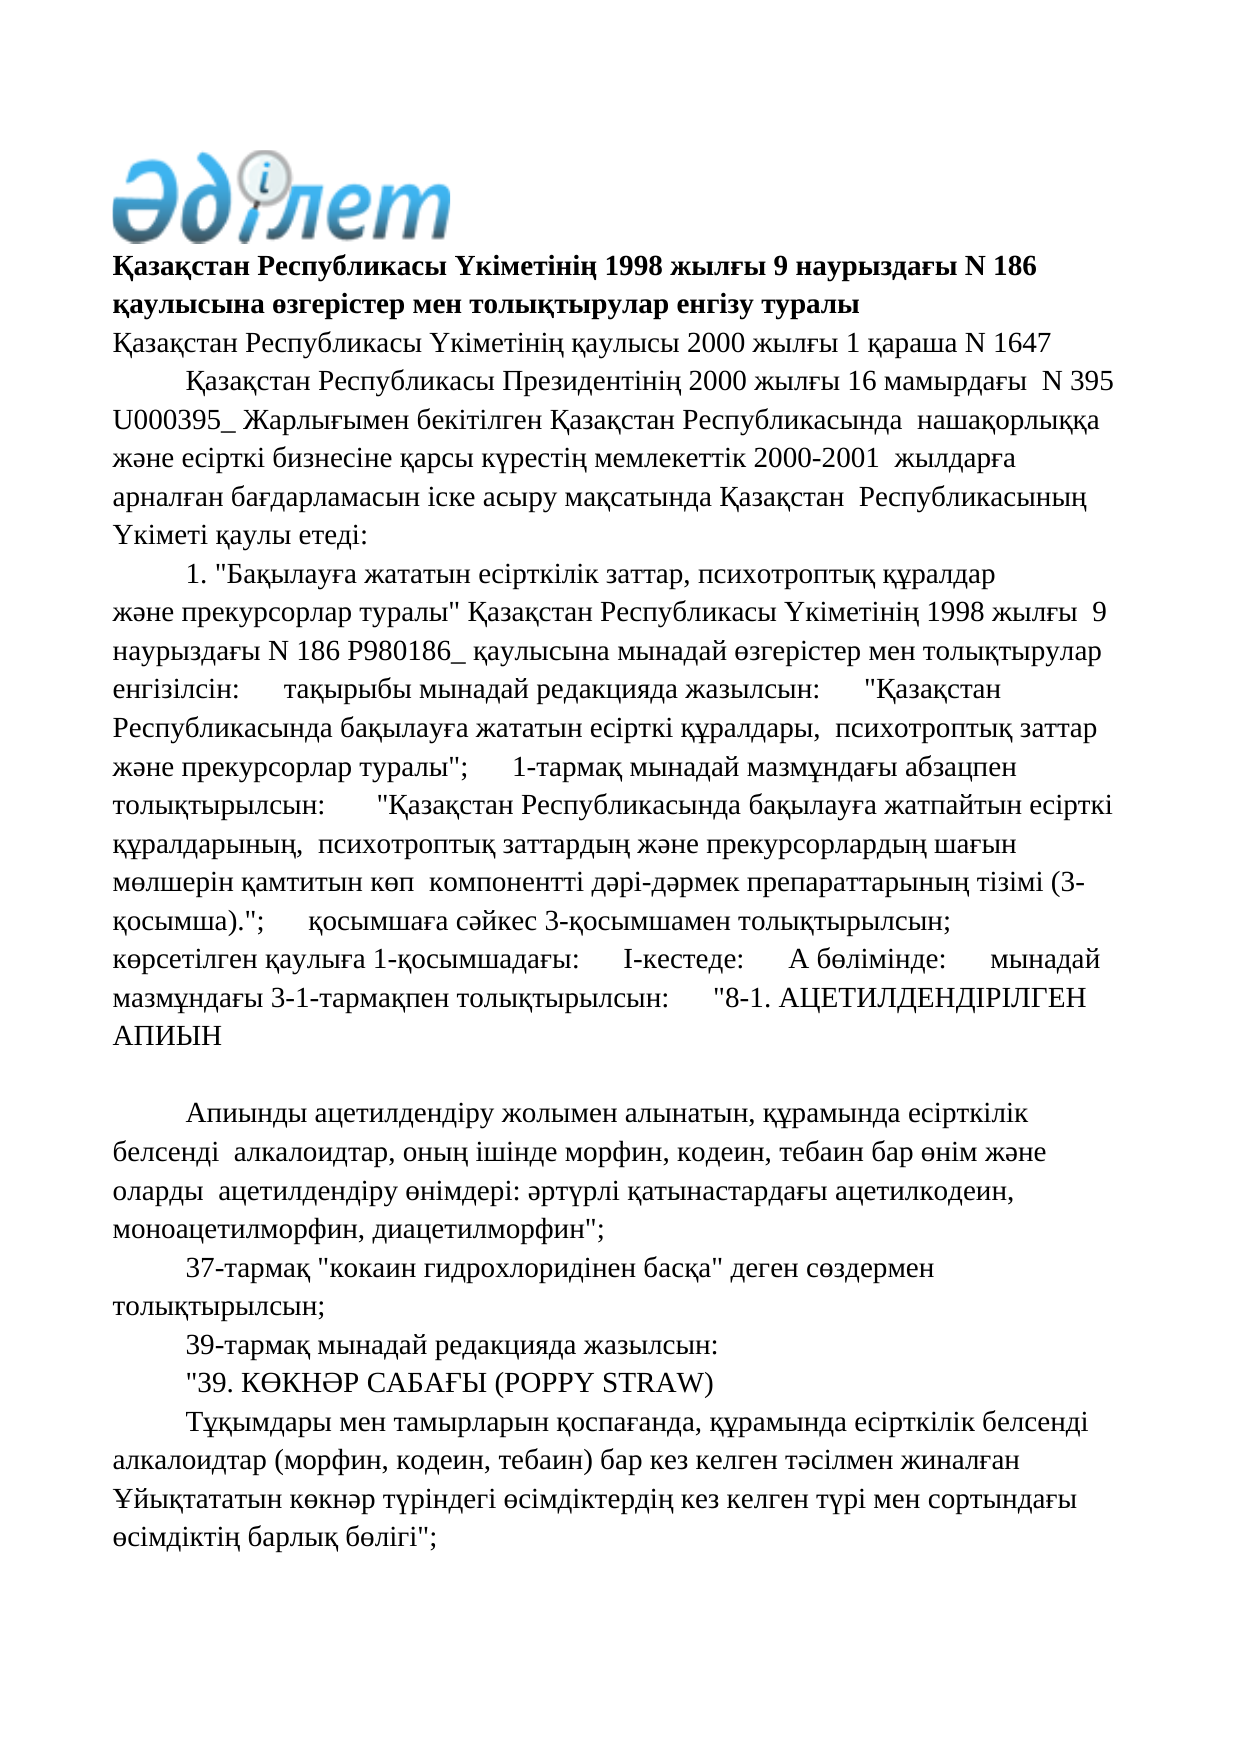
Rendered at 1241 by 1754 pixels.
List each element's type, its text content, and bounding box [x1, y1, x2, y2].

text Апиынды ацетилдендiру жолымен алынатын, құрамында есiрткiлік белсендi алкалоидтар, оның iшiнде морфин, кодеин, тебаин бар өнiм және оларды ацетилдендiру өнiмдерi: әртүрлi қатынастардағы ацетилкодеин, моноацетилморфин, диацетилморфин"; 37-тармақ "кокаин гидрохлоридiнен басқа" деген сөздермен толықтырылсын; 39-тармақ мынадай редакцияда жазылсын: "39. КӨКНӘР САБАҒЫ (POPPY STRAW) Тұқымдары мен тамырларын қоспағанда, құрамында есiрткiлiк белсендi алкалоидтар (морфин, кодеин, тебаин) бар кез келген тәсілмен жиналған Ұйықтататын көкнәр түрiндегi өсiмдiктердiң кез келген түрi мен сортындағы өсімдiктiң барлық бөлiгi"; [112, 1057, 1128, 1553]
text Қазақстан Республикасы Үкіметінің қаулысы 2000 жылғы 1 қараша N 1647 [112, 325, 1128, 358]
text Қазақстан Республикасы Президентiнiң 2000 жылғы 16 мамырдағы N 395 U000395_ Жарлығымен бекiтiлген Қазақстан Республикасында нашақорлыққа және есiрткi бизнесiне қарсы күрестiң мемлекеттiк 2000-2001 жылдарға арналған бағдарламасын iске асыру мақсатында Қазақстан Республикасының Үкiметi қаулы етеді: 1. "Бақылауға жататын есiрткiлiк заттар, психотроптық құралдар [112, 363, 1128, 589]
text және прекурсорлар туралы" Қазақстан Республикасы Yкiметiнiң 1998 жылғы 9 наурыздағы N 186 P980186_ қаулысына мынадай өзгерiстер мен толықтырулар енгiзiлсiн: тақырыбы мынадай редакцияда жазылсын: "Қазақстан Республикасында бақылауға жататын есiрткi құралдары, психотроптық заттар және прекурсорлар туралы"; 1-тармақ мынадай мазмұндағы абзацпен толықтырылсын: "Қазақстан Республикасында бақылауға жатпайтын есiрткi құралдарының, психотроптық заттардың және прекурсорлардың шағын мөлшерiн қамтитын көп компоненттi дәрi-дәрмек препараттарының тiзiмi (3-қосымша)."; қосымшаға сәйкес 3-қосымшамен толықтырылсын; көрсетiлген қаулыға 1-қосымшадағы: І-кестеде: А бөлiмiнде: мынадай мазмұндағы 3-1-тармақпен толықтырылсын: "8-1. АЦЕТИЛДЕНДIРIЛГЕН АПИЫН [112, 594, 1128, 1052]
picture [112, 150, 451, 244]
text Қазақстан Республикасы Үкіметінің 1998 жылғы 9 наурыздағы N 186 қаулысына өзгерістер мен толықтырулар енгізу туралы [112, 248, 1128, 320]
